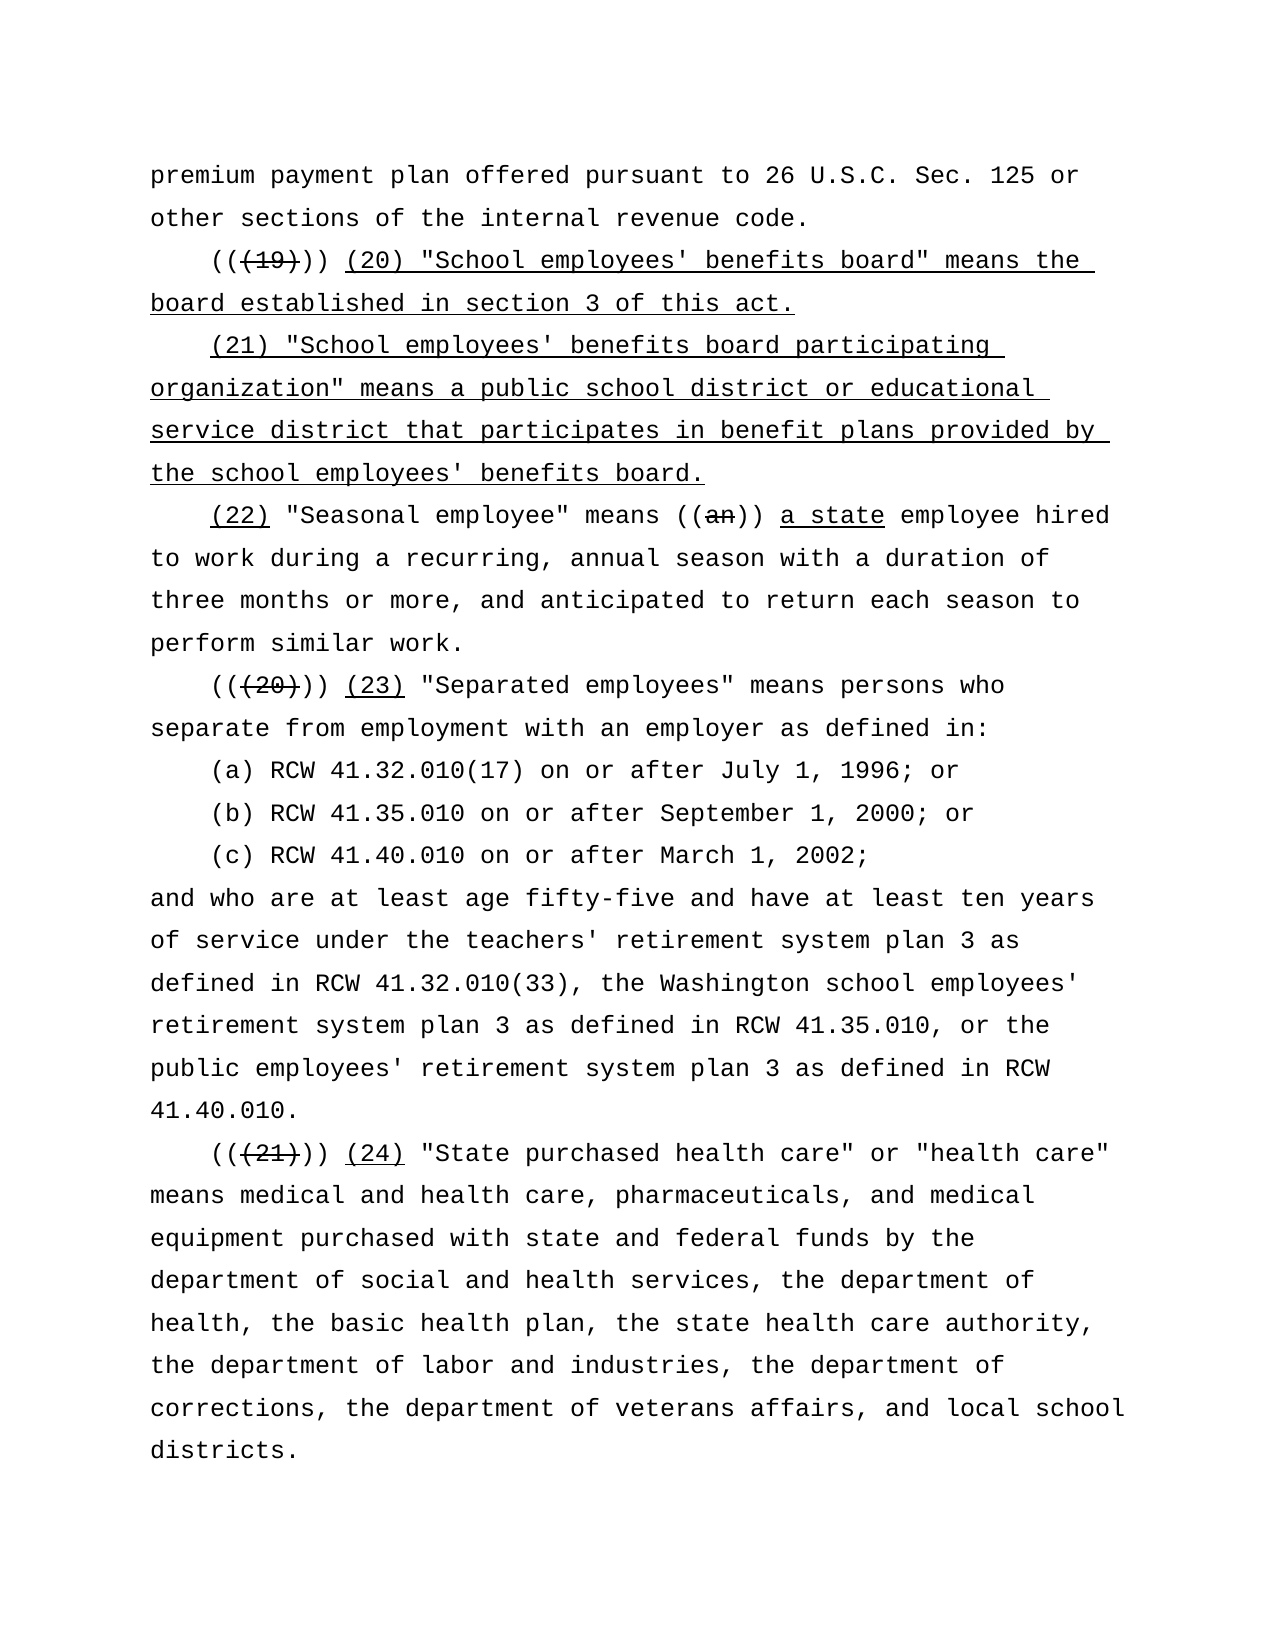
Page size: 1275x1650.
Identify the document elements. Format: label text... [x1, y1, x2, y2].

text and who are at least age fifty-five and have at least ten years of service under the teachers' retirement system plan 3 as defined in RCW 41.32.010(33), the Washington school employees' retirement system plan 3 as defined in RCW 41.35.010, or the public employees' retirement system plan 3 as defined in RCW 41.40.010. [150, 872, 1125, 1127]
text (c) RCW 41.40.010 on or after March 1, 2002; [150, 830, 1125, 872]
text (((20))) (23) "Separated employees" means persons who separate from employment with an employer as defined in: [150, 660, 1125, 745]
text (21) "School employees' benefits board participating organization" means a public school district or educational service district that participates in benefit plans provided by the school employees' benefits board. [150, 320, 1125, 490]
text (b) RCW 41.35.010 on or after September 1, 2000; or [150, 787, 1125, 830]
text (((19))) (20) "School employees' benefits board" means the board established in section 3 of this act. [150, 235, 1125, 320]
text (((21))) (24) "State purchased health care" or "health care" means medical and health care, pharmaceuticals, and medical equipment purchased with state and federal funds by the department of social and health services, the department of health, the basic health plan, the state health care authority, the department of labor and industries, the department of corrections, the department of veterans affairs, and local school districts. [150, 1127, 1125, 1467]
text (22) "Seasonal employee" means ((an)) a state employee hired to work during a recurring, annual season with a duration of three months or more, and anticipated to return each season to perform similar work. [150, 490, 1125, 660]
text (a) RCW 41.32.010(17) on or after July 1, 1996; or [150, 745, 1125, 787]
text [150, 150, 1125, 235]
